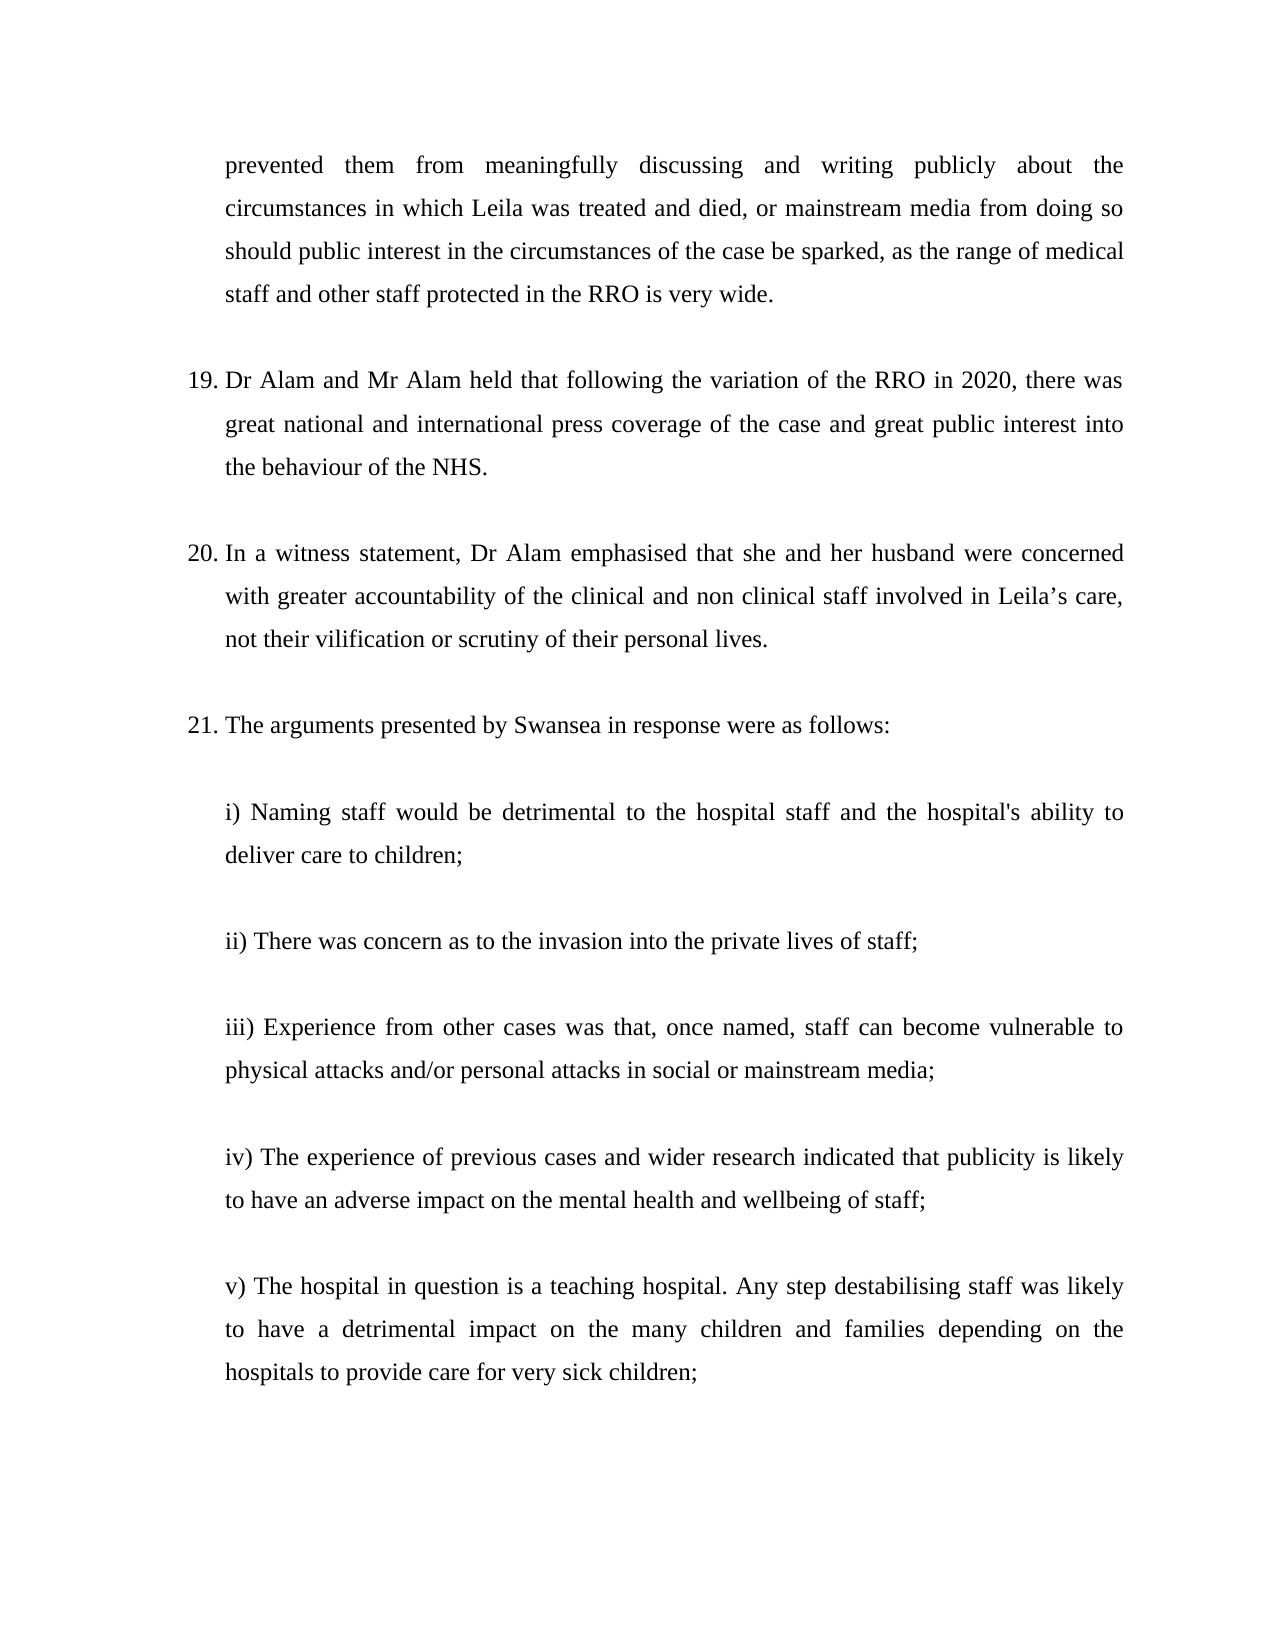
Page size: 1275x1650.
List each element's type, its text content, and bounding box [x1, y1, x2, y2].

list In a witness statement, Dr Alam emphasised that she and her husband were concerned with greater accountability of the clinical and non clinical staff involved in Leila’s care, not their vilification or scrutiny of their personal lives. [187, 538, 1125, 653]
text i) Naming staff would be detrimental to the hospital staff and the hospital's ability to deliver care to children; [225, 797, 1125, 869]
list Dr Alam and Mr Alam held that following the variation of the RRO in 2020, there was great national and international press coverage of the case and great public interest into the behaviour of the NHS. [187, 366, 1125, 481]
text iv) The experience of previous cases and wider research indicated that publicity is likely to have an adverse impact on the mental health and wellbeing of staff; [225, 1142, 1125, 1214]
list The arguments presented by Swansea in response were as follows: [187, 711, 1125, 739]
text v) The hospital in question is a teaching hospital. Any step destabilising staff was likely to have a detrimental impact on the many children and families depending on the hospitals to provide care for very sick children; [225, 1271, 1125, 1386]
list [187, 150, 1125, 308]
text iii) Experience from other cases was that, once named, staff can become vulnerable to physical attacks and/or personal attacks in social or mainstream media; [225, 1012, 1125, 1084]
text ii) There was concern as to the invasion into the private lives of staff; [225, 926, 1125, 955]
